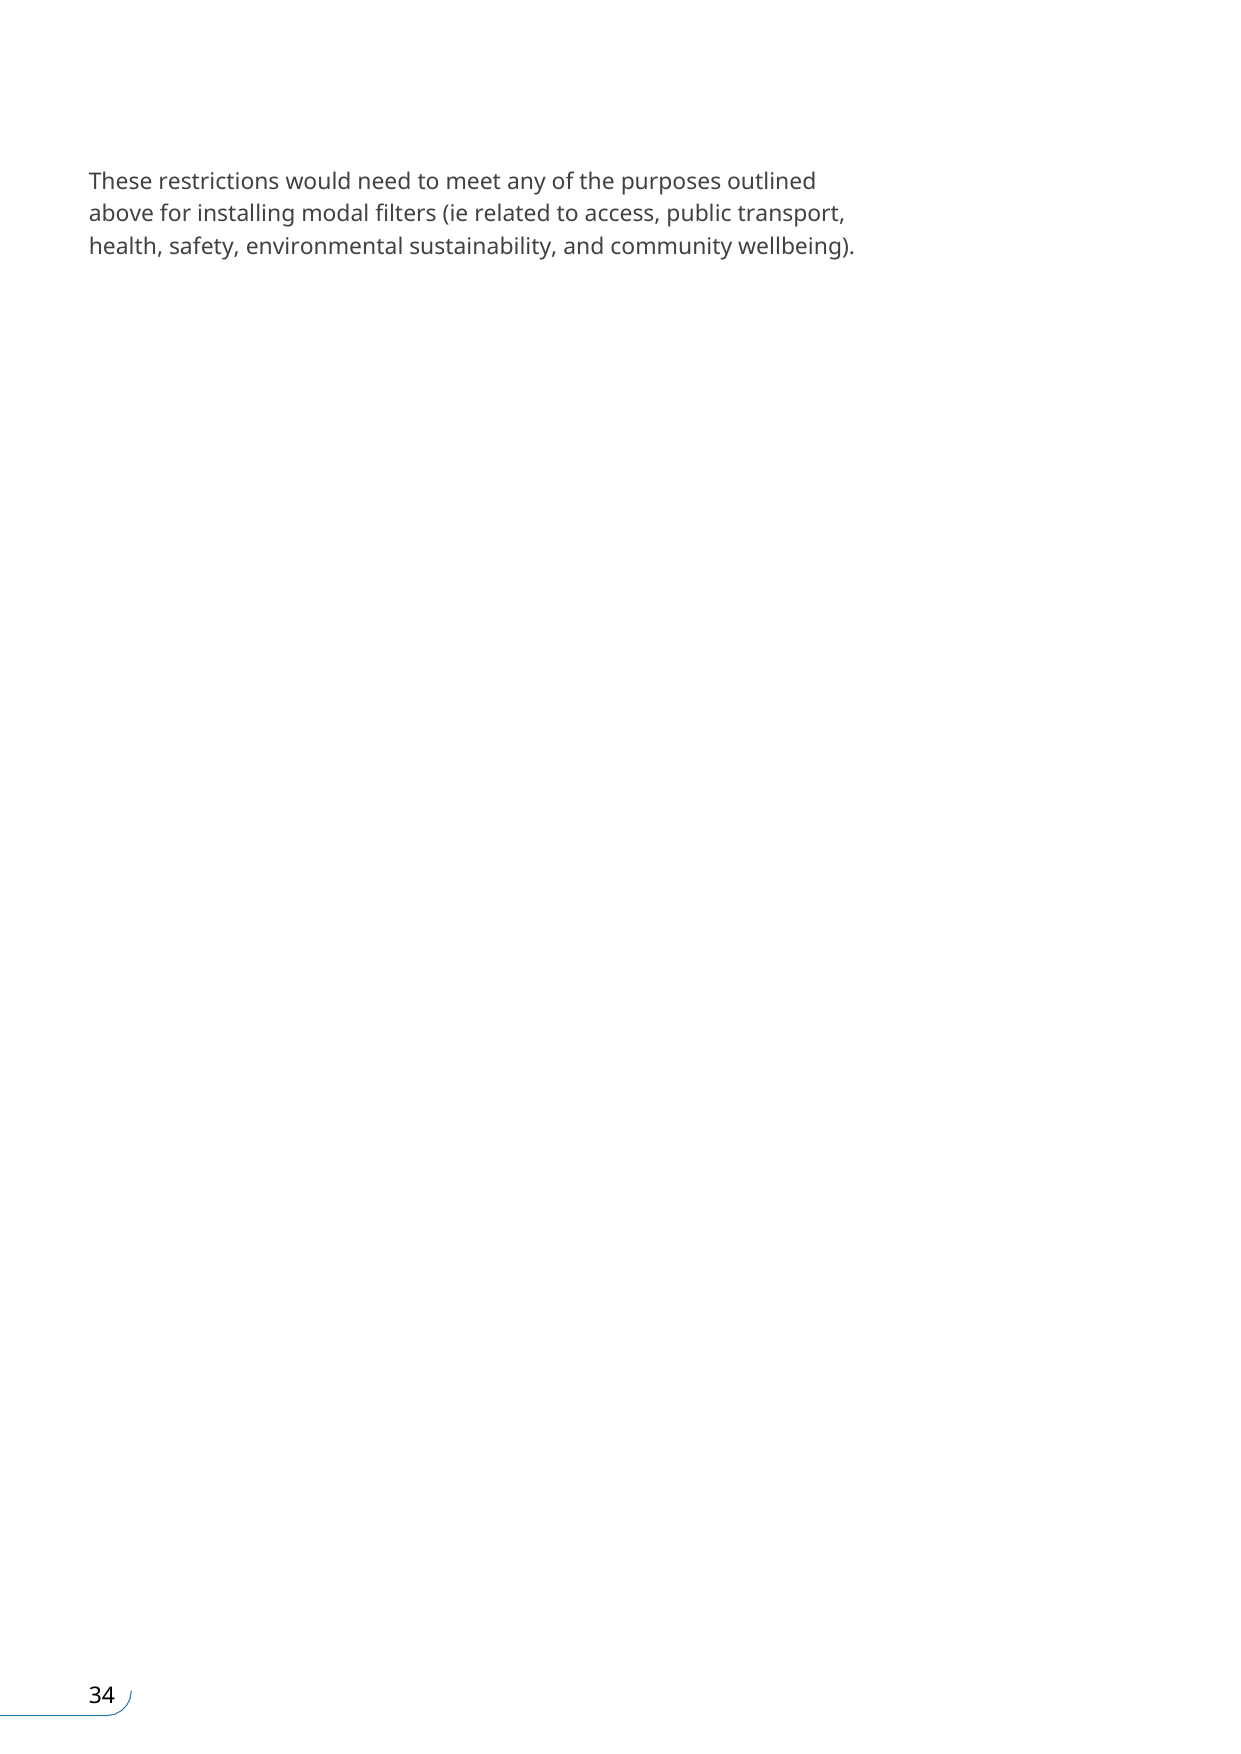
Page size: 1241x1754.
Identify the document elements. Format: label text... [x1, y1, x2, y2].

text These restrictions would need to meet any of the purposes outlined above for installing modal filters (ie related to access, public transport, health, safety, environmental sustainability, and community wellbeing). [88, 164, 868, 261]
